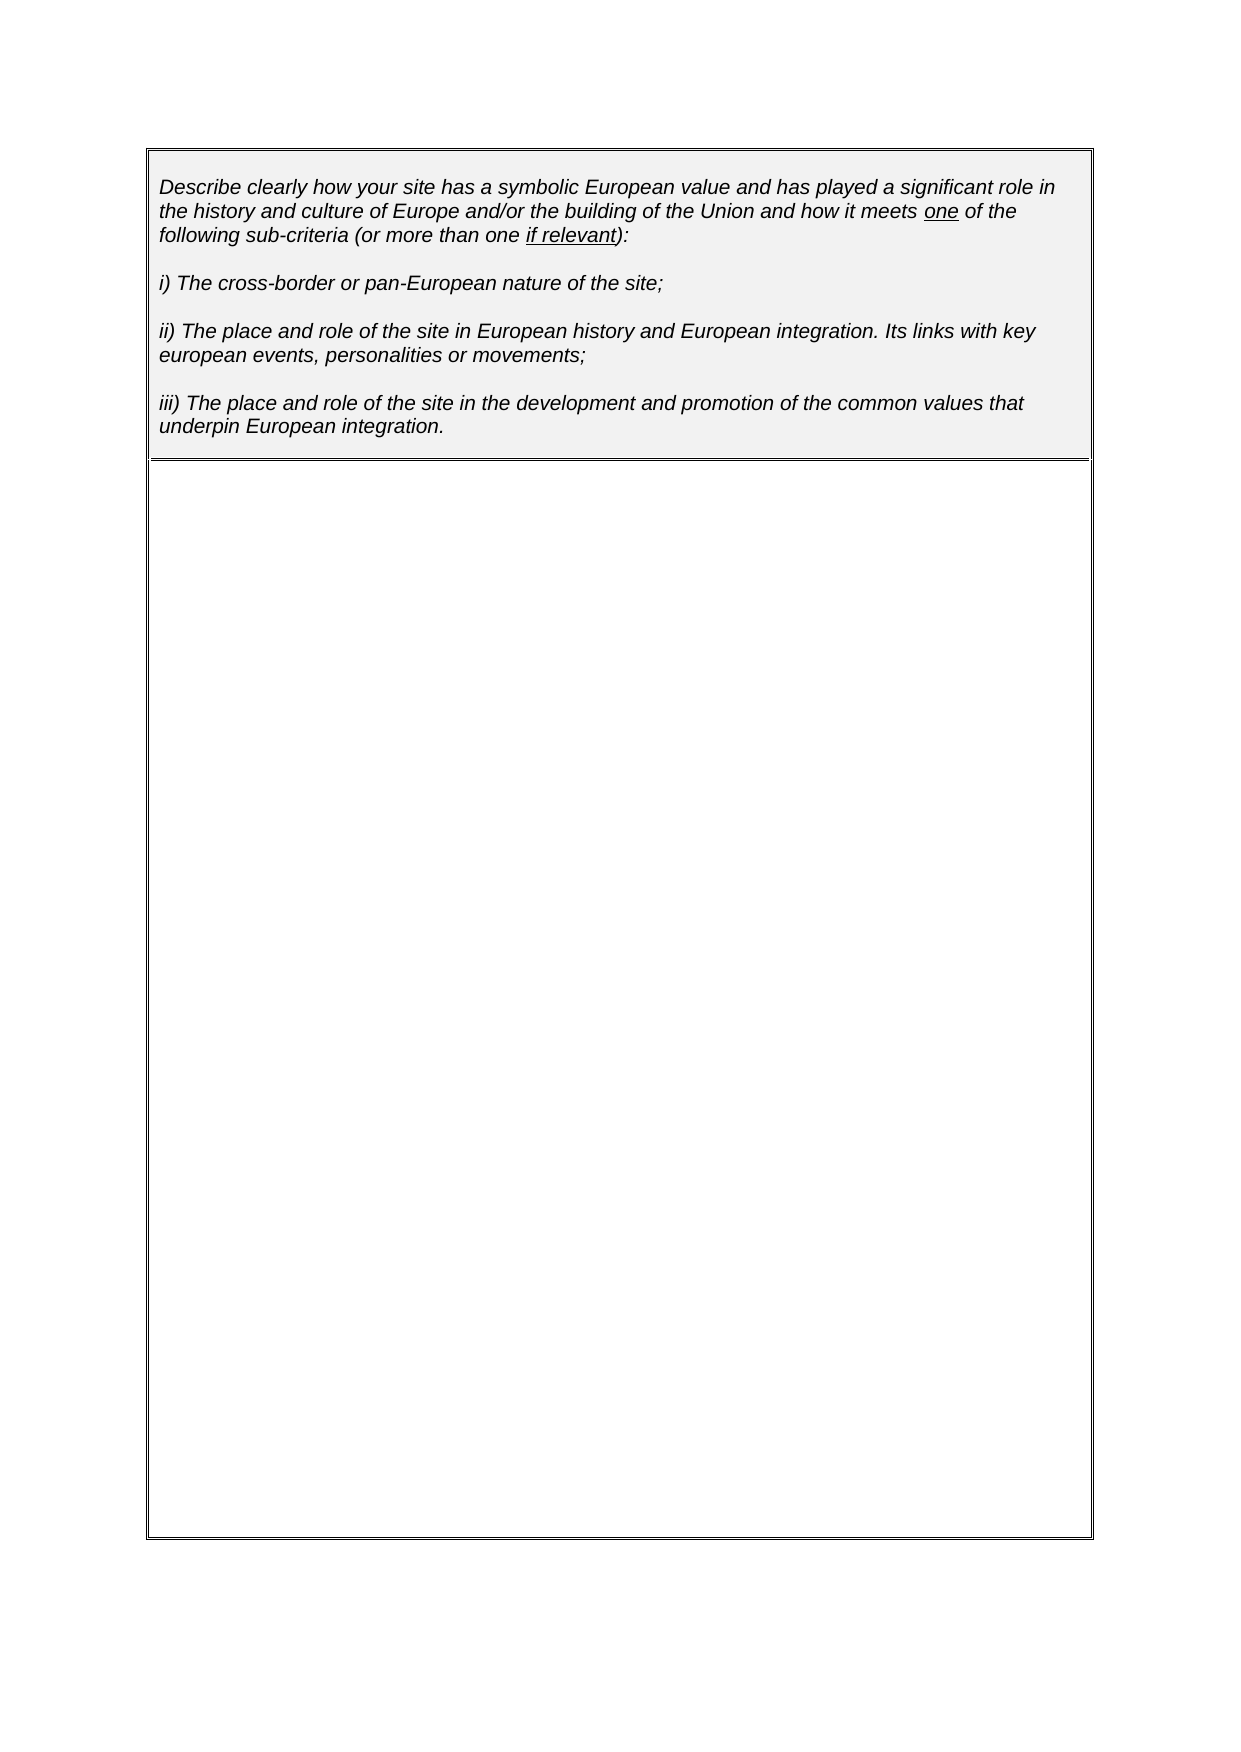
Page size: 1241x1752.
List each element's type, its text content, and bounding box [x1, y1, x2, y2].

table_cell [149, 458, 1091, 1537]
table_cell Describe clearly how your site has a symbolic European value and has played a significant role in the history and culture of Europe and/or the building of the Union and how it meets one of the following sub-criteria (or more than one if relevant): i) The cross-border or pan-European nature of the site; ii) The place and role of the site in European history and European integration. Its links with key european events, personalities or movements; iii) The place and role of the site in the development and promotion of the common values that underpin European integration. [149, 151, 1091, 457]
